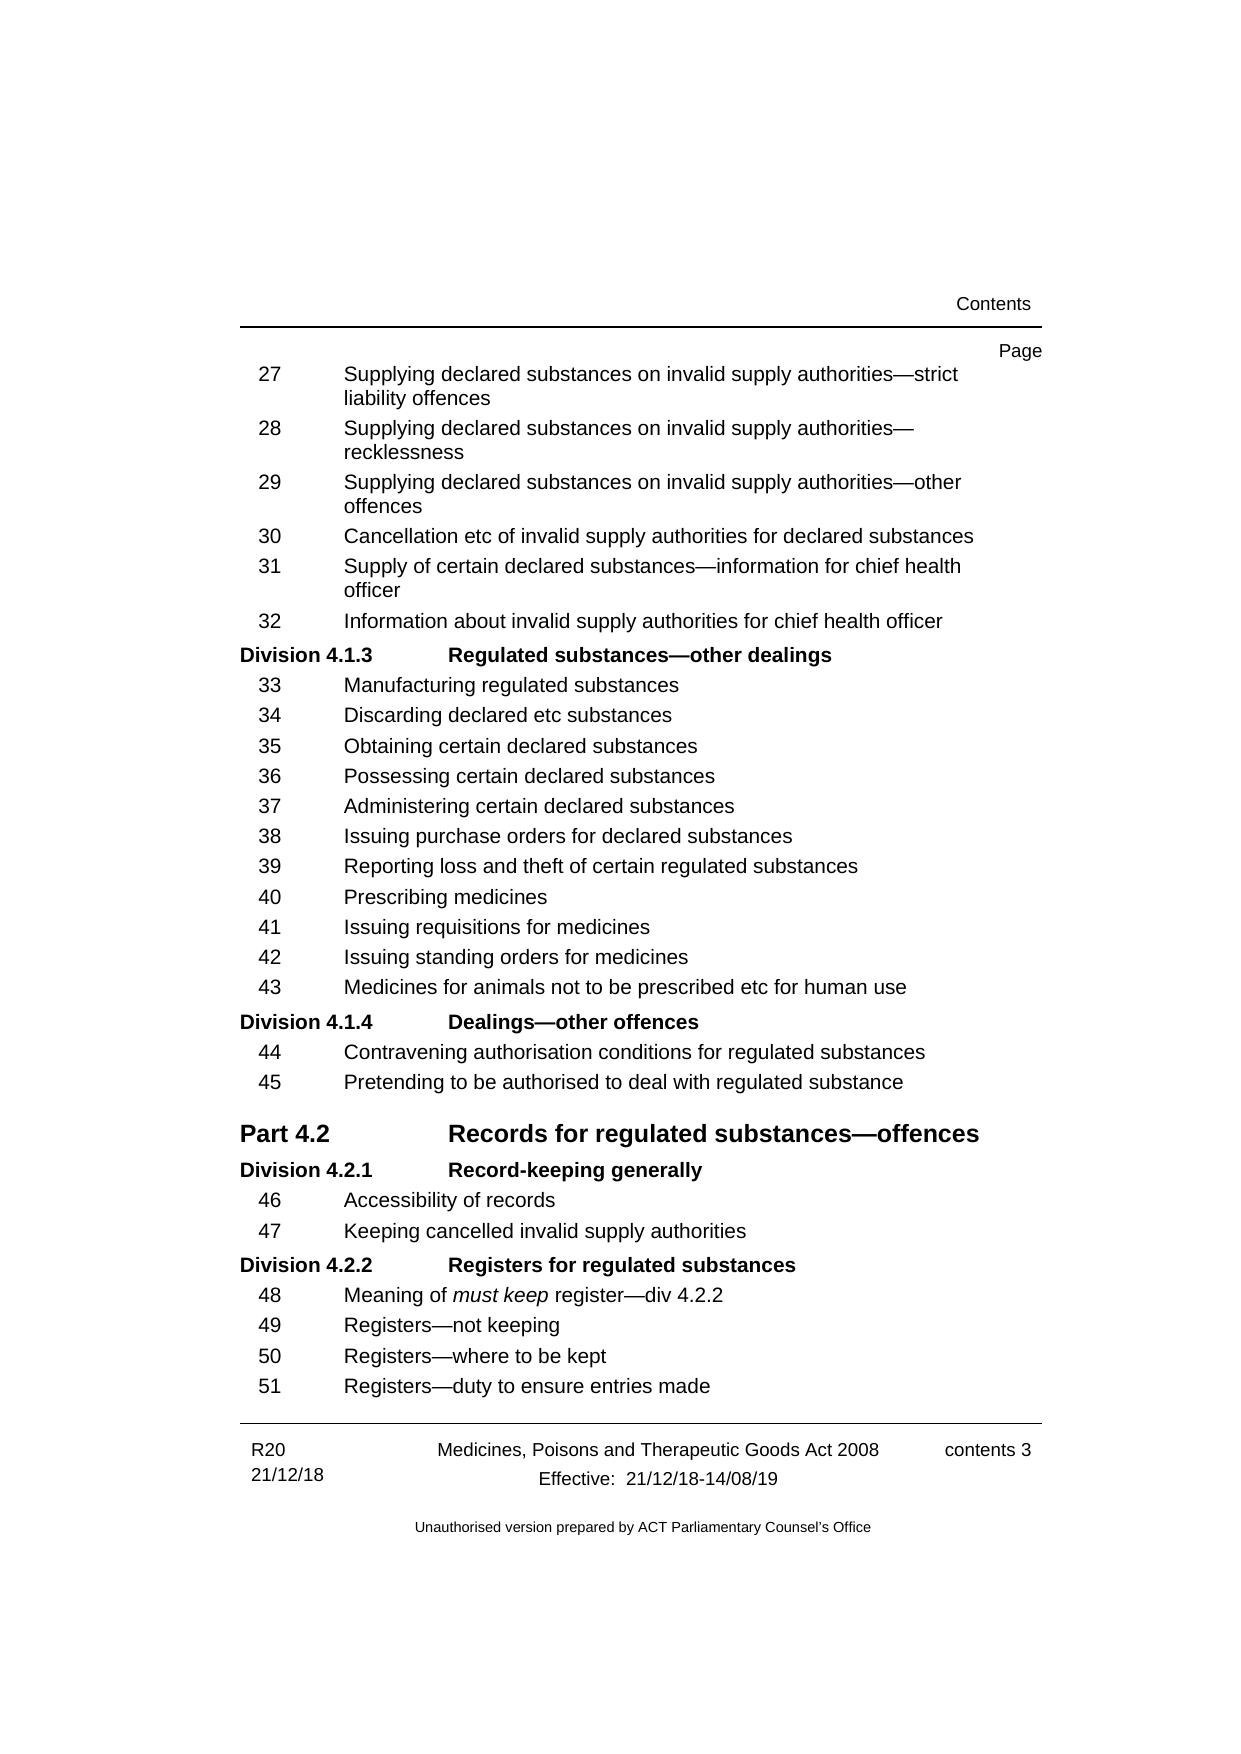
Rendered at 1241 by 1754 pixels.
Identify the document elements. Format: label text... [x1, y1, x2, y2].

text 41 Issuing requisitions for medicines 36 [239, 915, 996, 939]
text 30 Cancellation etc of invalid supply authorities for declared substances 24 [239, 524, 996, 548]
text Division 4.2.1 Record-keeping generally 40 [239, 1158, 996, 1182]
text 46 Accessibility of records 40 [239, 1188, 996, 1212]
text 51 Registers—duty to ensure entries made 43 [239, 1374, 996, 1398]
text 45 Pretending to be authorised to deal with regulated substance 39 [239, 1070, 996, 1094]
text 36 Possessing certain declared substances 31 [239, 764, 996, 788]
text 44 Contravening authorisation conditions for regulated substances 38 [239, 1040, 996, 1064]
text Part 4.2 Records for regulated substances—offences 40 [239, 1119, 996, 1148]
text 50 Registers—where to be kept 42 [239, 1343, 996, 1367]
text 42 Issuing standing orders for medicines 36 [239, 945, 996, 969]
text 31 Supply of certain declared substances—information for chief health officer 25 [239, 554, 996, 602]
text 40 Prescribing medicines 35 [239, 884, 996, 908]
text 33 Manufacturing regulated substances 29 [239, 673, 996, 697]
text 38 Issuing purchase orders for declared substances 33 [239, 824, 996, 848]
text 29 Supplying declared substances on invalid supply authorities—other offences 23 [239, 470, 996, 518]
text 27 Supplying declared substances on invalid supply authorities—strict liability offences 21 [239, 362, 996, 409]
text 39 Reporting loss and theft of certain regulated substances 34 [239, 854, 996, 878]
text 37 Administering certain declared substances 32 [239, 794, 996, 818]
text 48 Meaning of must keep register—div 4.2.2 41 [239, 1283, 996, 1307]
text 32 Information about invalid supply authorities for chief health officer 26 [239, 608, 996, 632]
text 34 Discarding declared etc substances 29 [239, 703, 996, 727]
text 47 Keeping cancelled invalid supply authorities 41 [239, 1218, 996, 1242]
text Division 4.1.4 Dealings—other offences 38 [239, 1009, 996, 1033]
text Division 4.2.2 Registers for regulated substances 41 [239, 1253, 996, 1277]
text 28 Supplying declared substances on invalid supply authorities—recklessness 22 [239, 416, 996, 464]
text Division 4.1.3 Regulated substances—other dealings 29 [239, 643, 996, 667]
text 49 Registers—not keeping 42 [239, 1313, 996, 1337]
text 43 Medicines for animals not to be prescribed etc for human use 37 [239, 975, 996, 999]
text 35 Obtaining certain declared substances 31 [239, 733, 996, 757]
